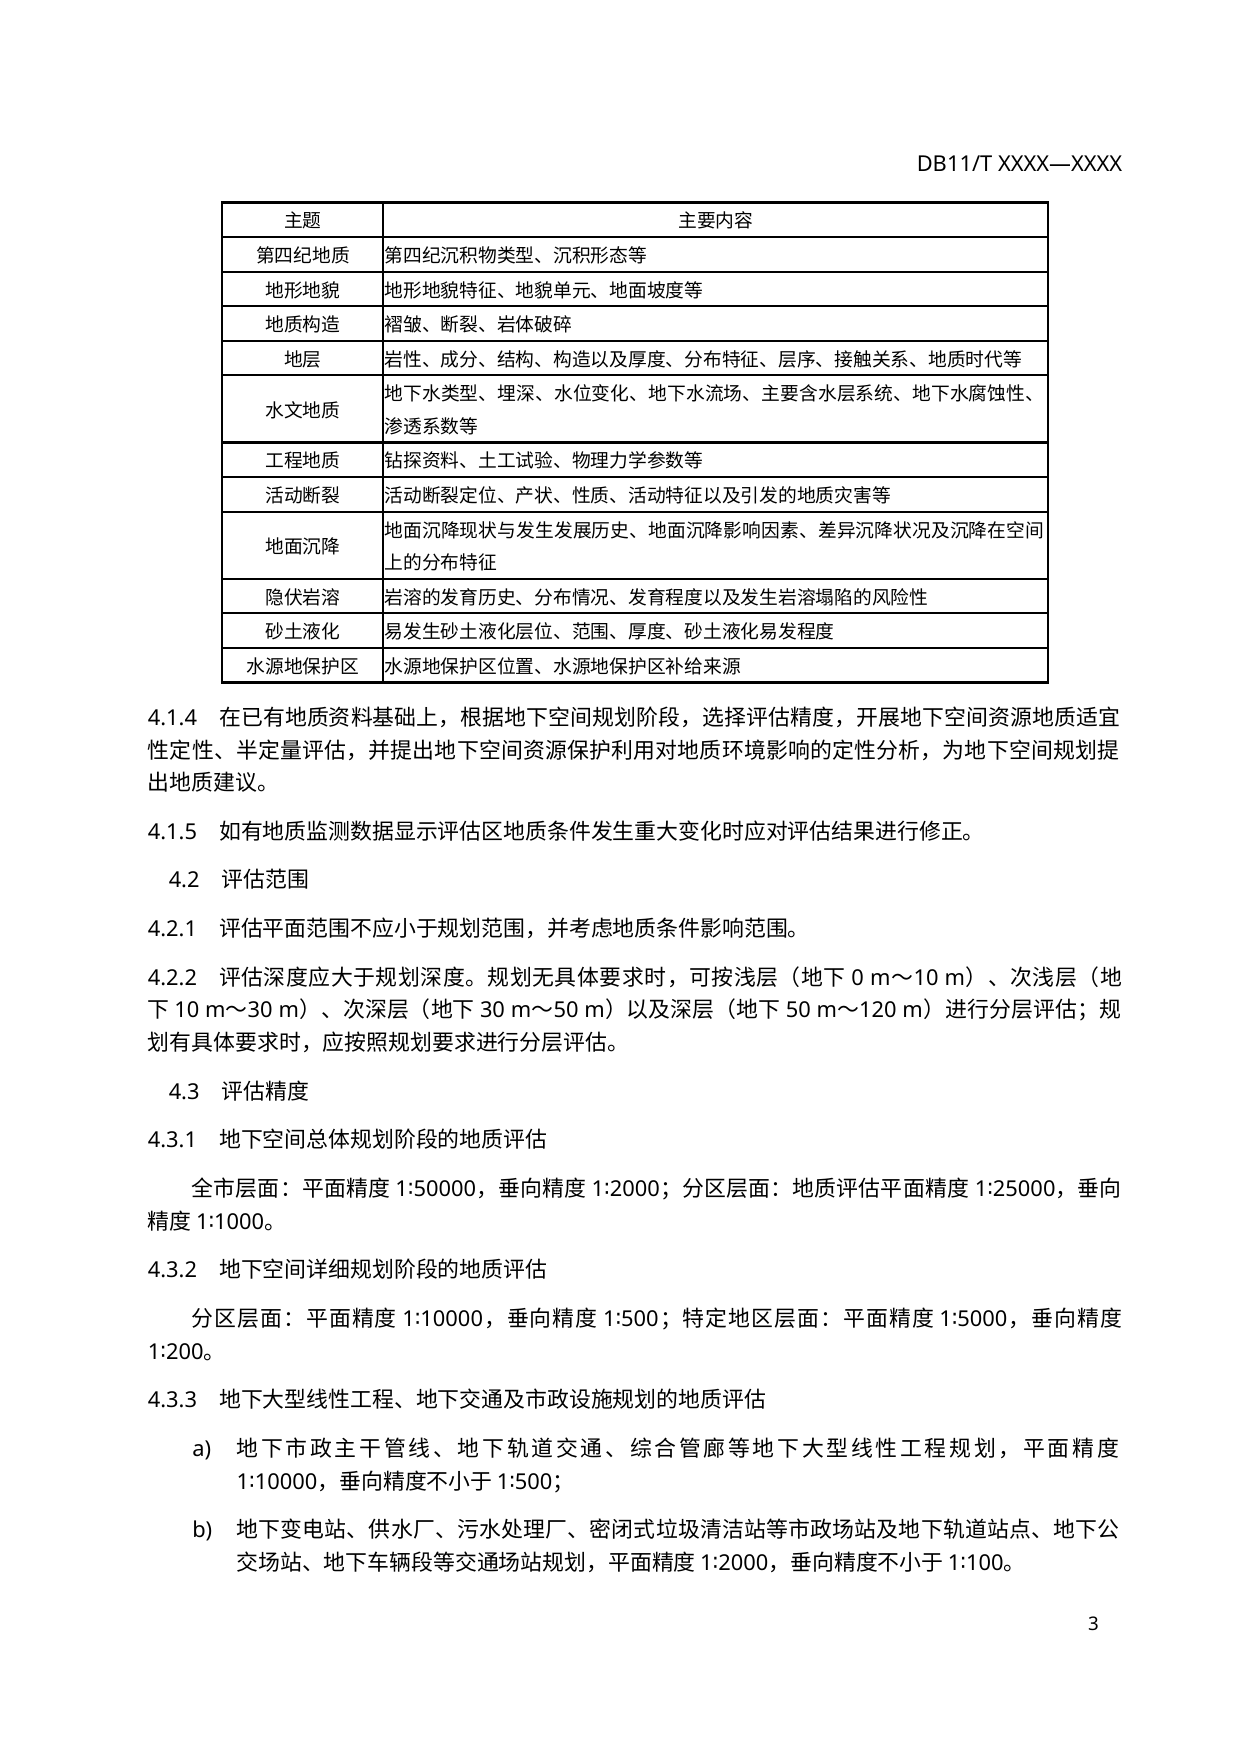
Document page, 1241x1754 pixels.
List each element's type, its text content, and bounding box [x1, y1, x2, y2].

table_cell 钻探资料、土工试验、物理力学参数等 [384, 444, 1047, 476]
text 地下变电站、供水厂、污水处理厂、密闭式垃圾清洁站等市政场站及地下轨道站点、地下公交场站、地下车辆段等交通场站规划，平面精度1∶2000，垂向精度不小于1∶100。 [192, 1512, 1122, 1577]
list 分区层面：平面精度1∶10000，垂向精度1∶500；特定地区层面：平面精度1∶5000，垂向精度1∶200。 [148, 1301, 1122, 1366]
table_cell 活动断裂 [223, 478, 382, 511]
table_cell 水源地保护区 [223, 649, 382, 681]
table_cell 隐伏岩溶 [223, 580, 382, 612]
table_cell 活动断裂定位、产状、性质、活动特征以及引发的地质灾害等 [384, 478, 1047, 511]
table_cell 地层 [223, 342, 382, 374]
text 评估范围 [148, 862, 1122, 895]
list 全市层面：平面精度1∶50000，垂向精度1∶2000；分区层面：地质评估平面精度1∶25000，垂向精度1∶1000。 [148, 1171, 1122, 1236]
table_cell 褶皱、断裂、岩体破碎 [384, 307, 1047, 340]
table_cell 第四纪地质 [223, 238, 382, 271]
table_header 主要内容 [384, 204, 1047, 236]
table_cell 第四纪沉积物类型、沉积形态等 [384, 238, 1047, 271]
table_cell 岩性、成分、结构、构造以及厚度、分布特征、层序、接触关系、地质时代等 [384, 342, 1047, 374]
table_cell 易发生砂土液化层位、范围、厚度、砂土液化易发程度 [384, 614, 1047, 647]
table_cell 岩溶的发育历史、分布情况、发育程度以及发生岩溶塌陷的风险性 [384, 580, 1047, 612]
table_cell 砂土液化 [223, 614, 382, 647]
table_cell 地下水类型、埋深、水位变化、地下水流场、主要含水层系统、地下水腐蚀性、渗透系数等 [384, 376, 1047, 441]
table_cell 水文地质 [223, 376, 382, 441]
text 地下大型线性工程、地下交通及市政设施规划的地质评估 [148, 1382, 1122, 1415]
text 在已有地质资料基础上，根据地下空间规划阶段，选择评估精度，开展地下空间资源地质适宜性定性、半定量评估，并提出地下空间资源保护利用对地质环境影响的定性分析，为地下空间规划提出地质建议。 [148, 700, 1122, 797]
text 地下空间总体规划阶段的地质评估 [148, 1122, 1122, 1155]
table_cell 地形地貌特征、地貌单元、地面坡度等 [384, 273, 1047, 305]
table_cell 地面沉降现状与发生发展历史、地面沉降影响因素、差异沉降状况及沉降在空间上的分布特征 [384, 513, 1047, 578]
text 评估深度应大于规划深度。规划无具体要求时，可按浅层（地下0 m～10 m）、次浅层（地下10 m～30 m）、次深层（地下30 m～50 m）以及深层（地下50 m～120 m）进行分层评估；规划有具体要求时，应按照规划要求进行分层评估。 [148, 960, 1122, 1057]
table_cell 地面沉降 [223, 513, 382, 578]
text 如有地质监测数据显示评估区地质条件发生重大变化时应对评估结果进行修正。 [148, 813, 1122, 846]
text 评估平面范围不应小于规划范围，并考虑地质条件影响范围。 [148, 911, 1122, 943]
table_cell 水源地保护区位置、水源地保护区补给来源 [384, 649, 1047, 681]
table_header 主题 [223, 204, 382, 236]
text 地下空间详细规划阶段的地质评估 [148, 1252, 1122, 1285]
text 评估精度 [148, 1073, 1122, 1106]
text 地下市政主干管线、地下轨道交通、综合管廊等地下大型线性工程规划，平面精度1∶10000，垂向精度不小于1∶500； [192, 1431, 1122, 1496]
table_cell 工程地质 [223, 444, 382, 476]
table_cell 地质构造 [223, 307, 382, 340]
table_cell 地形地貌 [223, 273, 382, 305]
